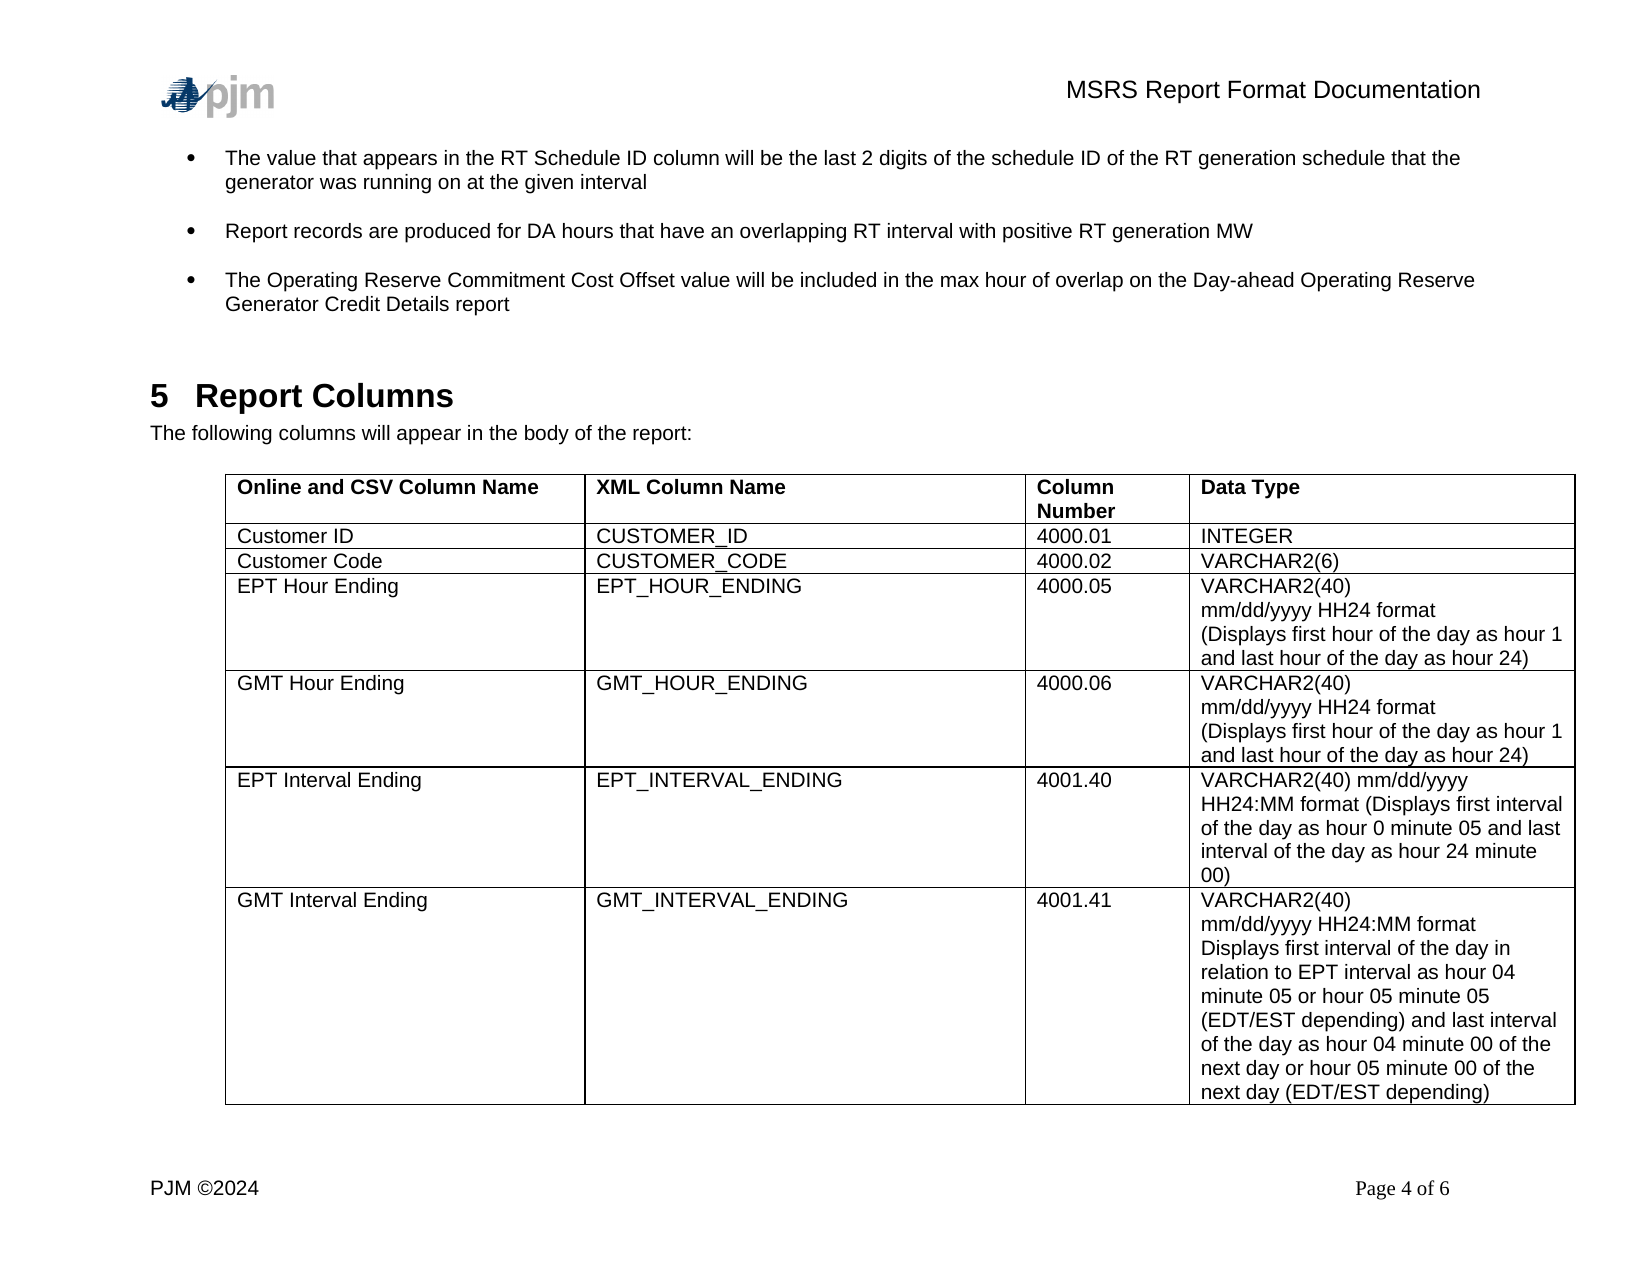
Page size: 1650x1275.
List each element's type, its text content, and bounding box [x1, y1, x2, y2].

table_cell 4001.41 [1026, 888, 1189, 1104]
table_cell EPT_HOUR_ENDING [586, 574, 1025, 669]
table_cell VARCHAR2(40) mm/dd/yyyy HH24 format (Displays first hour of the day as hour 1 and last hour of the day as hour 24) [1190, 671, 1574, 766]
table_cell EPT_INTERVAL_ENDING [586, 768, 1025, 887]
table_cell 4000.05 [1026, 574, 1189, 669]
table_cell GMT_HOUR_ENDING [586, 671, 1025, 766]
table_cell VARCHAR2(40) mm/dd/yyyy HH24:MM format (Displays first interval of the day as hour 0 minute 05 and last interval of the day as hour 24 minute 00) [1190, 768, 1574, 887]
table_cell VARCHAR2(40) mm/dd/yyyy HH24:MM format Displays first interval of the day in relation to EPT interval as hour 04 minute 05 or hour 05 minute 05 (EDT/EST depending) and last interval of the day as hour 04 minute 00 of the next day or hour 05 minute 00 of the next day (EDT/EST depending) [1190, 888, 1574, 1104]
table_cell VARCHAR2(6) [1190, 549, 1574, 573]
text The following columns will appear in the body of the report: [150, 421, 1500, 445]
table_cell CUSTOMER_CODE [586, 549, 1025, 573]
table_header Data Type [1190, 475, 1574, 523]
list The Operating Reserve Commitment Cost Offset value will be included in the max hour of overlap on the Day-ahead Operating Reserve Generator Credit Details report [187, 268, 1500, 316]
picture [161, 75, 274, 118]
table_cell GMT Hour Ending [226, 671, 584, 766]
table_cell 4001.40 [1026, 768, 1189, 887]
table_header Online and CSV Column Name [226, 475, 584, 523]
table_cell 4000.01 [1026, 524, 1189, 548]
table_cell GMT Interval Ending [226, 888, 584, 1104]
table_cell Customer ID [226, 524, 584, 548]
table_cell Customer Code [226, 549, 584, 573]
table_cell GMT_INTERVAL_ENDING [586, 888, 1025, 1104]
table_cell EPT Hour Ending [226, 574, 584, 669]
subtitle Report Columns [150, 376, 1500, 415]
list The value that appears in the RT Schedule ID column will be the last 2 digits of the schedule ID of the RT generation schedule that the generator was running on at the given interval [187, 146, 1500, 194]
table_cell 4000.06 [1026, 671, 1189, 766]
list Report records are produced for DA hours that have an overlapping RT interval with positive RT generation MW [187, 219, 1500, 243]
table_cell INTEGER [1190, 524, 1574, 548]
table_header Column Number [1026, 475, 1189, 523]
table_cell VARCHAR2(40) mm/dd/yyyy HH24 format (Displays first hour of the day as hour 1 and last hour of the day as hour 24) [1190, 574, 1574, 669]
table_cell CUSTOMER_ID [586, 524, 1025, 548]
table_header XML Column Name [586, 475, 1025, 523]
table_cell EPT Interval Ending [226, 768, 584, 887]
table_cell 4000.02 [1026, 549, 1189, 573]
